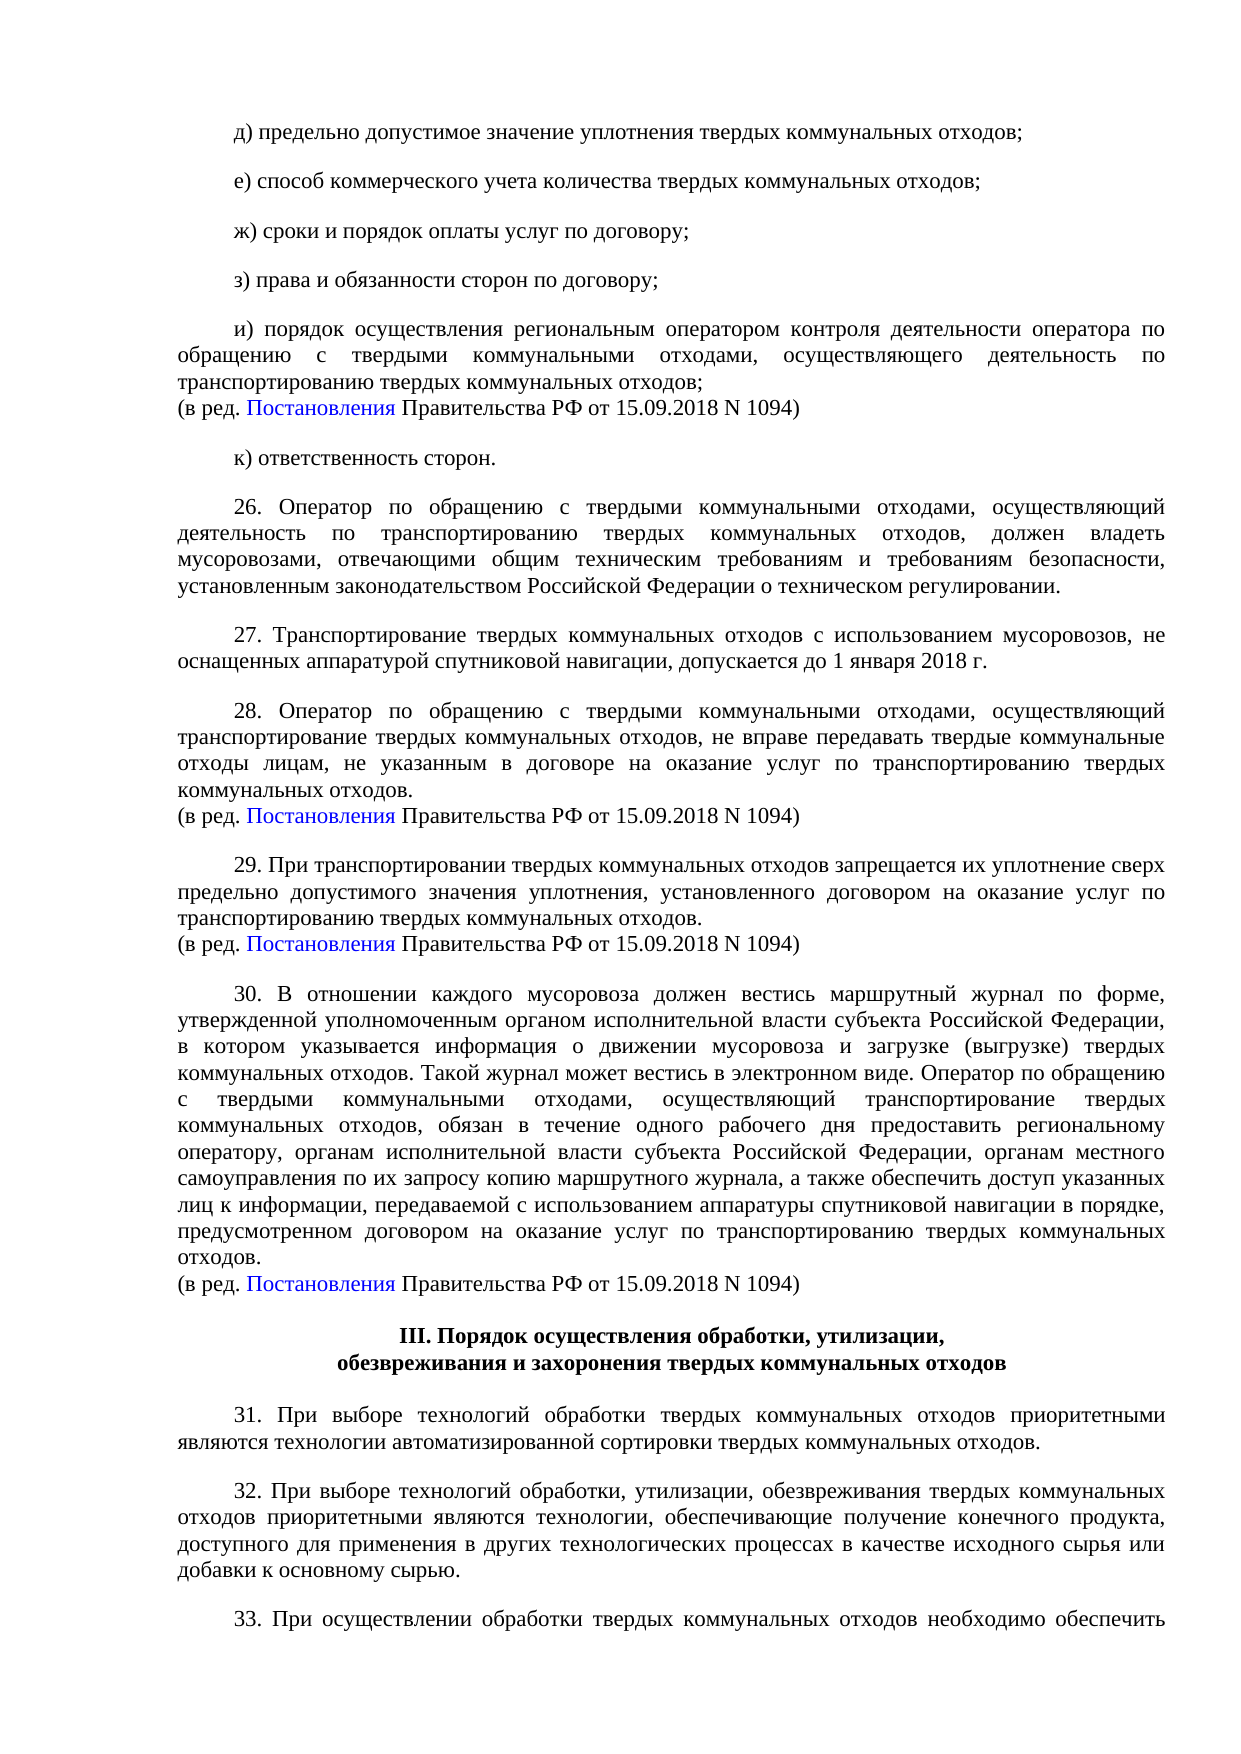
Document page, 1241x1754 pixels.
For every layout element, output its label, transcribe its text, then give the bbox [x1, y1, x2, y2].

text (в ред. Постановления Правительства РФ от 15.09.2018 N 1094) [177, 802, 1167, 828]
text (в ред. Постановления Правительства РФ от 15.09.2018 N 1094) [177, 1270, 1167, 1296]
text з) права и обязанности сторон по договору; [177, 266, 1167, 292]
text 29. При транспортировании твердых коммунальных отходов запрещается их уплотнение сверх предельно допустимого значения уплотнения, установленного договором на оказание услуг по транспортированию твердых коммунальных отходов. [177, 851, 1167, 931]
title обезвреживания и захоронения твердых коммунальных отходов [177, 1349, 1167, 1375]
text д) предельно допустимое значение уплотнения твердых коммунальных отходов; [177, 118, 1167, 144]
text 30. В отношении каждого мусоровоза должен вестись маршрутный журнал по форме, утвержденной уполномоченным органом исполнительной власти субъекта Российской Федерации, в котором указывается информация о движении мусоровоза и загрузке (выгрузке) твердых коммунальных отходов. Такой журнал может вестись в электронном виде. Оператор по обращению с твердыми коммунальными отходами, осуществляющий транспортирование твердых коммунальных отходов, обязан в течение одного рабочего дня предоставить региональному оператору, органам исполнительной власти субъекта Российской Федерации, органам местного самоуправления по их запросу копию маршрутного журнала, а также обеспечить доступ указанных лиц к информации, передаваемой с использованием аппаратуры спутниковой навигации в порядке, предусмотренном договором на оказание услуг по транспортированию твердых коммунальных отходов. [177, 980, 1167, 1270]
text 32. При выборе технологий обработки, утилизации, обезвреживания твердых коммунальных отходов приоритетными являются технологии, обеспечивающие получение конечного продукта, доступного для применения в других технологических процессах в качестве исходного сырья или добавки к основному сырью. [177, 1477, 1167, 1582]
text 26. Оператор по обращению с твердыми коммунальными отходами, осуществляющий деятельность по транспортированию твердых коммунальных отходов, должен владеть мусоровозами, отвечающими общим техническим требованиям и требованиям безопасности, установленным законодательством Российской Федерации о техническом регулировании. [177, 493, 1167, 598]
title III. Порядок осуществления обработки, утилизации, [177, 1322, 1167, 1349]
text 31. При выборе технологий обработки твердых коммунальных отходов приоритетными являются технологии автоматизированной сортировки твердых коммунальных отходов. [177, 1401, 1167, 1454]
text ж) сроки и порядок оплаты услуг по договору; [177, 217, 1167, 243]
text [177, 1605, 1167, 1632]
text (в ред. Постановления Правительства РФ от 15.09.2018 N 1094) [177, 394, 1167, 421]
text и) порядок осуществления региональным оператором контроля деятельности оператора по обращению с твердыми коммунальными отходами, осуществляющего деятельность по транспортированию твердых коммунальных отходов; [177, 315, 1167, 394]
text 28. Оператор по обращению с твердыми коммунальными отходами, осуществляющий транспортирование твердых коммунальных отходов, не вправе передавать твердые коммунальные отходы лицам, не указанным в договоре на оказание услуг по транспортированию твердых коммунальных отходов. [177, 697, 1167, 802]
text (в ред. Постановления Правительства РФ от 15.09.2018 N 1094) [177, 931, 1167, 957]
text к) ответственность сторон. [177, 443, 1167, 470]
text е) способ коммерческого учета количества твердых коммунальных отходов; [177, 167, 1167, 194]
text 27. Транспортирование твердых коммунальных отходов с использованием мусоровозов, не оснащенных аппаратурой спутниковой навигации, допускается до 1 января 2018 г. [177, 621, 1167, 674]
